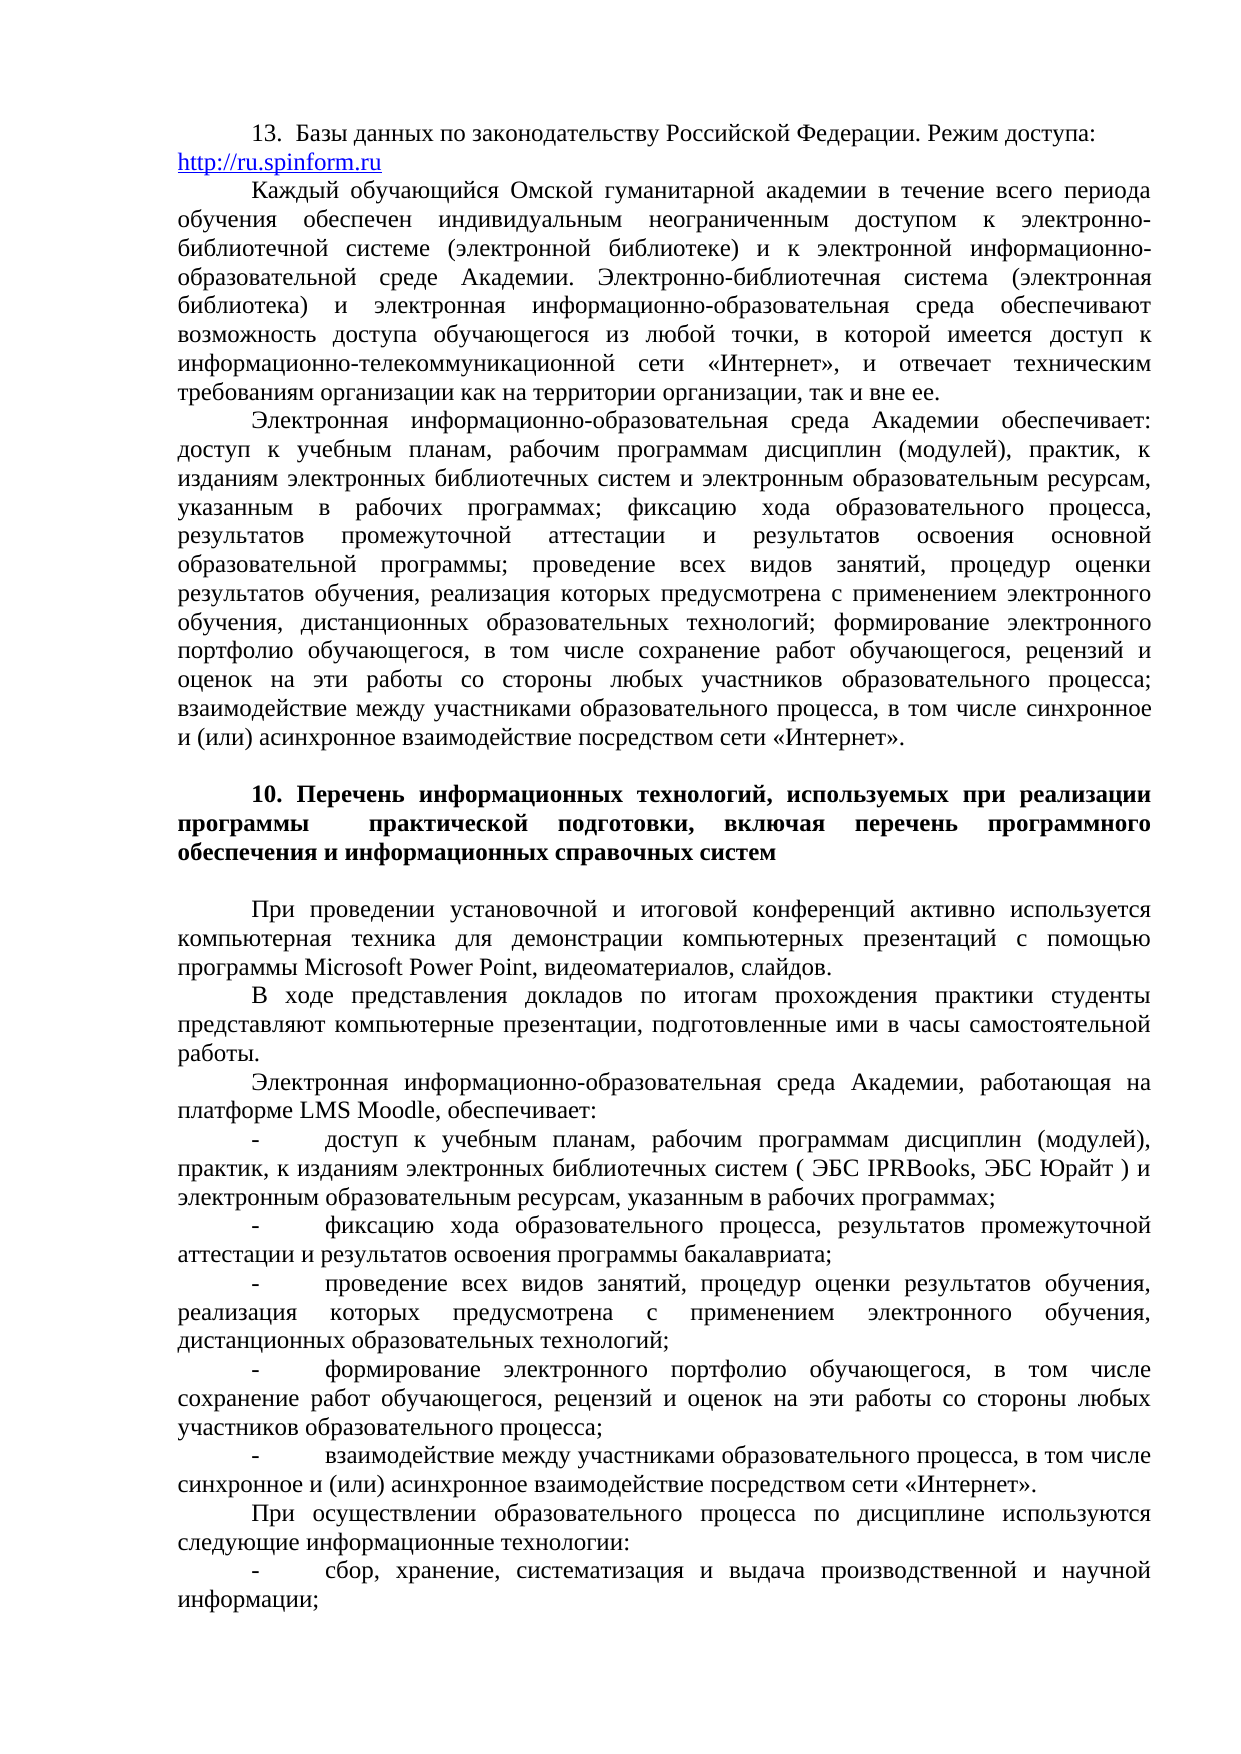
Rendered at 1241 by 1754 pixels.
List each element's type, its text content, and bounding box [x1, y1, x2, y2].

text - доступ к учебным планам, рабочим программам дисциплин (модулей), практик, к изданиям электронных библиотечных систем ( ЭБС IPRBooks, ЭБС Юрайт ) и электронным образовательным ресурсам, указанным в рабочих программах; [177, 1124, 1152, 1211]
text - взаимодействие между участниками образовательного процесса, в том числе синхронное и (или) асинхронное взаимодействие посредством сети «Интернет». [177, 1441, 1152, 1498]
text Каждый обучающийся Омской гуманитарной академии в течение всего периода обучения обеспечен индивидуальным неограниченным доступом к электронно-библиотечной системе (электронной библиотеке) и к электронной информационно-образовательной среде Академии. Электронно-библиотечная система (электронная библиотека) и электронная информационно-образовательная среда обеспечивают возможность доступа обучающегося из любой точки, в которой имеется доступ к информационно-телекоммуникационной сети «Интернет», и отвечает техническим требованиям организации как на территории организации, так и вне ее. [177, 176, 1152, 406]
text - проведение всех видов занятий, процедур оценки результатов обучения, реализация которых предусмотрена с применением электронного обучения, дистанционных образовательных технологий; [177, 1268, 1152, 1354]
text При осуществлении образовательного процесса по дисциплине используются следующие информационные технологии: [177, 1498, 1152, 1556]
text В ходе представления докладов по итогам прохождения практики студенты представляют компьютерные презентации, подготовленные ими в часы самостоятельной работы. [177, 981, 1152, 1067]
text При проведении установочной и итоговой конференций активно используется компьютерная техника для демонстрации компьютерных презентаций с помощью программы Microsoft Power Point, видеоматериалов, слайдов. [177, 894, 1152, 981]
list Базы данных по законодательству Российской Федерации. Режим доступа: http://ru.spinform.ru [177, 118, 1152, 176]
text - сбор, хранение, систематизация и выдача производственной и научной информации; [177, 1556, 1152, 1613]
text Электронная информационно-образовательная среда Академии обеспечивает: доступ к учебным планам, рабочим программам дисциплин (модулей), практик, к изданиям электронных библиотечных систем и электронным образовательным ресурсам, указанным в рабочих программах; фиксацию хода образовательного процесса, результатов промежуточной аттестации и результатов освоения основной образовательной программы; проведение всех видов занятий, процедур оценки результатов обучения, реализация которых предусмотрена с применением электронного обучения, дистанционных образовательных технологий; формирование электронного портфолио обучающегося, в том числе сохранение работ обучающегося, рецензий и оценок на эти работы со стороны любых участников образовательного процесса; взаимодействие между участниками образовательного процесса, в том числе синхронное и (или) асинхронное взаимодействие посредством сети «Интернет». [177, 406, 1152, 751]
text - формирование электронного портфолио обучающегося, в том числе сохранение работ обучающегося, рецензий и оценок на эти работы со стороны любых участников образовательного процесса; [177, 1354, 1152, 1441]
text - фиксацию хода образовательного процесса, результатов промежуточной аттестации и результатов освоения программы бакалавриата; [177, 1211, 1152, 1268]
text Электронная информационно-образовательная среда Академии, работающая на платформе LMS Moodle, обеспечивает: [177, 1067, 1152, 1124]
text 10. Перечень информационных технологий, используемых при реализации программы практической подготовки, включая перечень программного обеспечения и информационных справочных систем [177, 779, 1152, 866]
